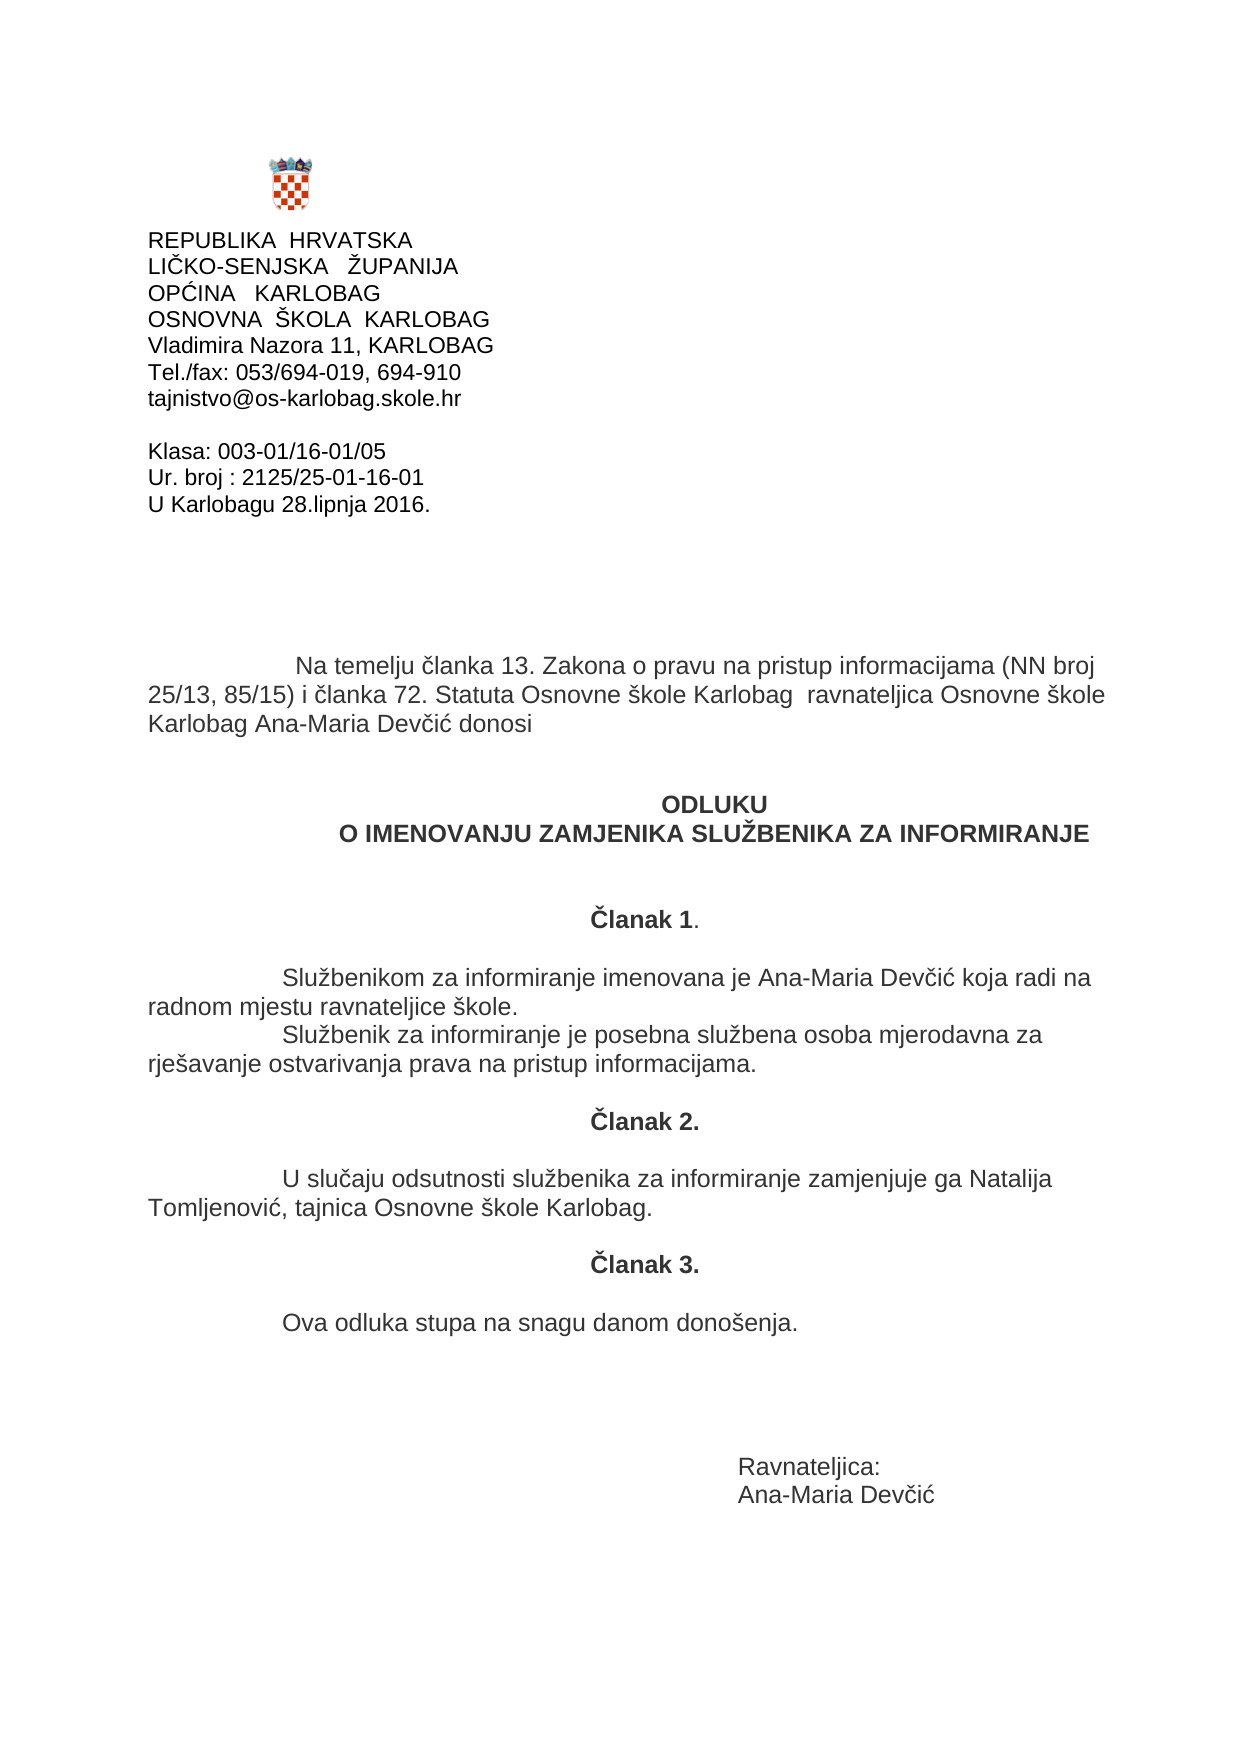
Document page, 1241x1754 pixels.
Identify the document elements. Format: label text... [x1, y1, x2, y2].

subtitle OPĆINA KARLOBAG [148, 280, 1093, 306]
text Članak 3. [282, 1250, 1147, 1279]
text Službenikom za informiranje imenovana je Ana-Maria Devčić koja radi na [282, 963, 1147, 992]
subtitle Ur. broj : 2125/25-01-16-01 [148, 464, 1093, 491]
text U Karlobagu 28.lipnja 2016. [148, 491, 1147, 517]
text tajnistvo@os-karlobag.skole.hr [148, 385, 1147, 411]
subtitle REPUBLIKA HRVATSKA [148, 227, 1093, 253]
text radnom mjestu ravnateljice škole. [148, 992, 1147, 1020]
text Tel./fax: 053/694-019, 694-910 [148, 359, 1093, 385]
text Vladimira Nazora 11, KARLOBAG [148, 332, 1093, 359]
text Na temelju članka 13. Zakona o pravu na pristup informacijama (NN broj 25/13, 85/15) i članka 72. Statuta Osnovne škole Karlobag ravnateljica Osnovne škole Karlobag Ana-Maria Devčić donosi [148, 651, 1147, 737]
subtitle OSNOVNA ŠKOLA KARLOBAG [148, 306, 1093, 332]
text Ova odluka stupa na snagu danom donošenja. [282, 1308, 1147, 1337]
text Tomljenović, tajnica Osnovne škole Karlobag. [148, 1193, 1147, 1222]
subtitle LIČKO-SENJSKA ŽUPANIJA [148, 253, 1093, 280]
text Ana-Maria Devčić [148, 1480, 1147, 1509]
subtitle Klasa: 003-01/16-01/05 [148, 438, 1093, 464]
text Ravnateljica: [148, 1452, 1147, 1480]
picture [268, 157, 313, 211]
text O IMENOVANJU ZAMJENIKA SLUŽBENIKA ZA INFORMIRANJE [282, 819, 1147, 848]
text U slučaju odsutnosti službenika za informiranje zamjenjuje ga Natalija [282, 1164, 1147, 1193]
text Članak 1. [282, 905, 1147, 934]
text Članak 2. [282, 1107, 1147, 1135]
text ODLUKU [282, 790, 1147, 819]
text Službenik za informiranje je posebna službena osoba mjerodavna za rješavanje ostvarivanja prava na pristup informacijama. [148, 1020, 1147, 1078]
